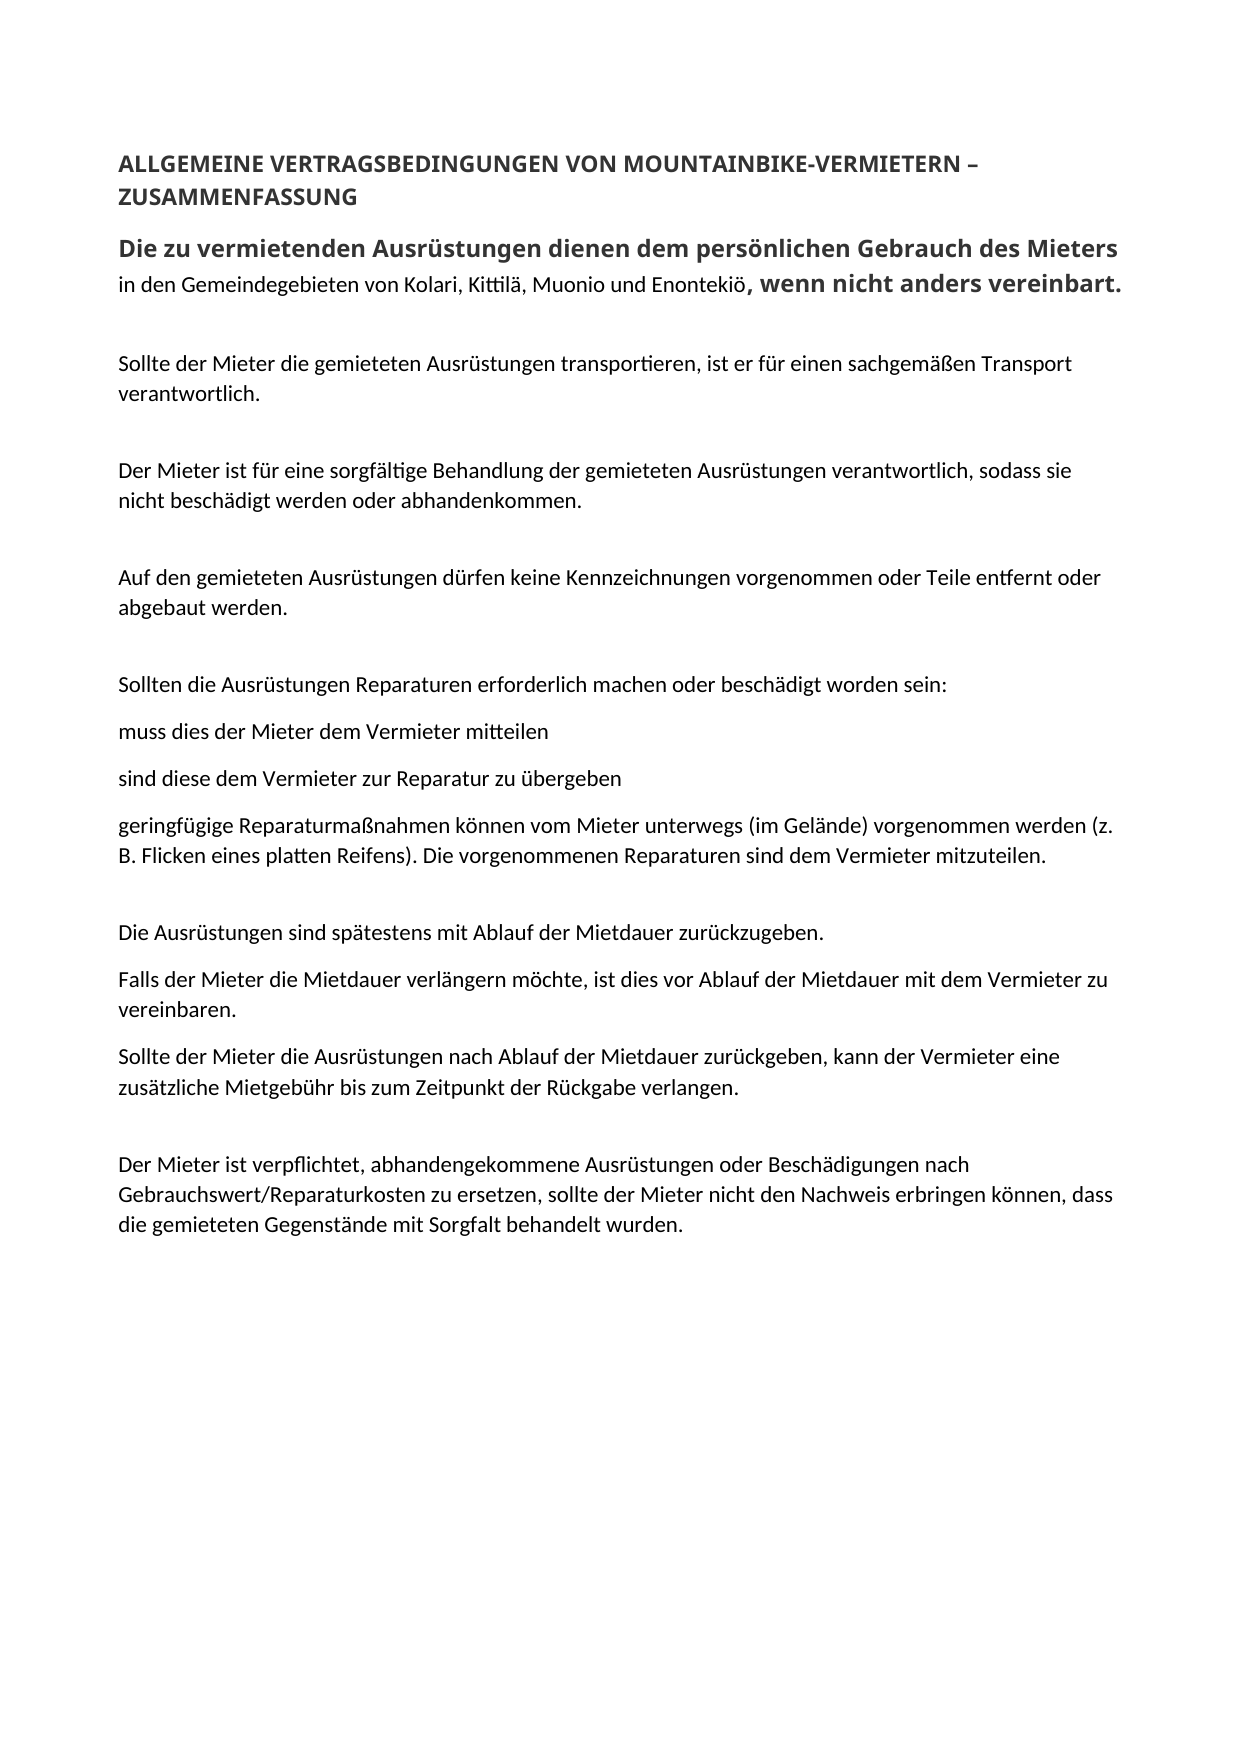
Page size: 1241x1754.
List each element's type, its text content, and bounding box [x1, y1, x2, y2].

text muss dies der Mieter dem Vermieter mitteilen [118, 717, 1122, 745]
text Die Ausrüstungen sind spätestens mit Ablauf der Mietdauer zurückzugeben. [118, 918, 1122, 946]
text Die zu vermietenden Ausrüstungen dienen dem persönlichen Gebrauch des Mieters in den Gemeindegebieten von Kolari, Kittilä, Muonio und Enontekiö, wenn nicht anders vereinbart. [118, 232, 1122, 330]
text sind diese dem Vermieter zur Reparatur zu übergeben [118, 764, 1122, 792]
text Sollte der Mieter die Ausrüstungen nach Ablauf der Mietdauer zurückgeben, kann der Vermieter eine zusätzliche Mietgebühr bis zum Zeitpunkt der Rückgabe verlangen. [118, 1042, 1122, 1131]
text Auf den gemieteten Ausrüstungen dürfen keine Kennzeichnungen vorgenommen oder Teile entfernt oder abgebaut werden. [118, 563, 1122, 652]
text geringfügige Reparaturmaßnahmen können vom Mieter unterwegs (im Gelände) vorgenommen werden (z. B. Flicken eines platten Reifens). Die vorgenommenen Reparaturen sind dem Vermieter mitzuteilen. [118, 811, 1122, 899]
text Sollten die Ausrüstungen Reparaturen erforderlich machen oder beschädigt worden sein: [118, 671, 1122, 698]
text Der Mieter ist verpflichtet, abhandengekommene Ausrüstungen oder Beschädigungen nach Gebrauchswert/Reparaturkosten zu ersetzen, sollte der Mieter nicht den Nachweis erbringen können, dass die gemieteten Gegenstände mit Sorgfalt behandelt wurden. [118, 1150, 1122, 1238]
text Der Mieter ist für eine sorgfältige Behandlung der gemieteten Ausrüstungen verantwortlich, sodass sie nicht beschädigt werden oder abhandenkommen. [118, 456, 1122, 544]
text ALLGEMEINE VERTRAGSBEDINGUNGEN VON MOUNTAINBIKE-VERMIETERN – ZUSAMMENFASSUNG [118, 148, 1122, 213]
text Sollte der Mieter die gemieteten Ausrüstungen transportieren, ist er für einen sachgemäßen Transport verantwortlich. [118, 349, 1122, 437]
text Falls der Mieter die Mietdauer verlängern möchte, ist dies vor Ablauf der Mietdauer mit dem Vermieter zu vereinbaren. [118, 965, 1122, 1023]
